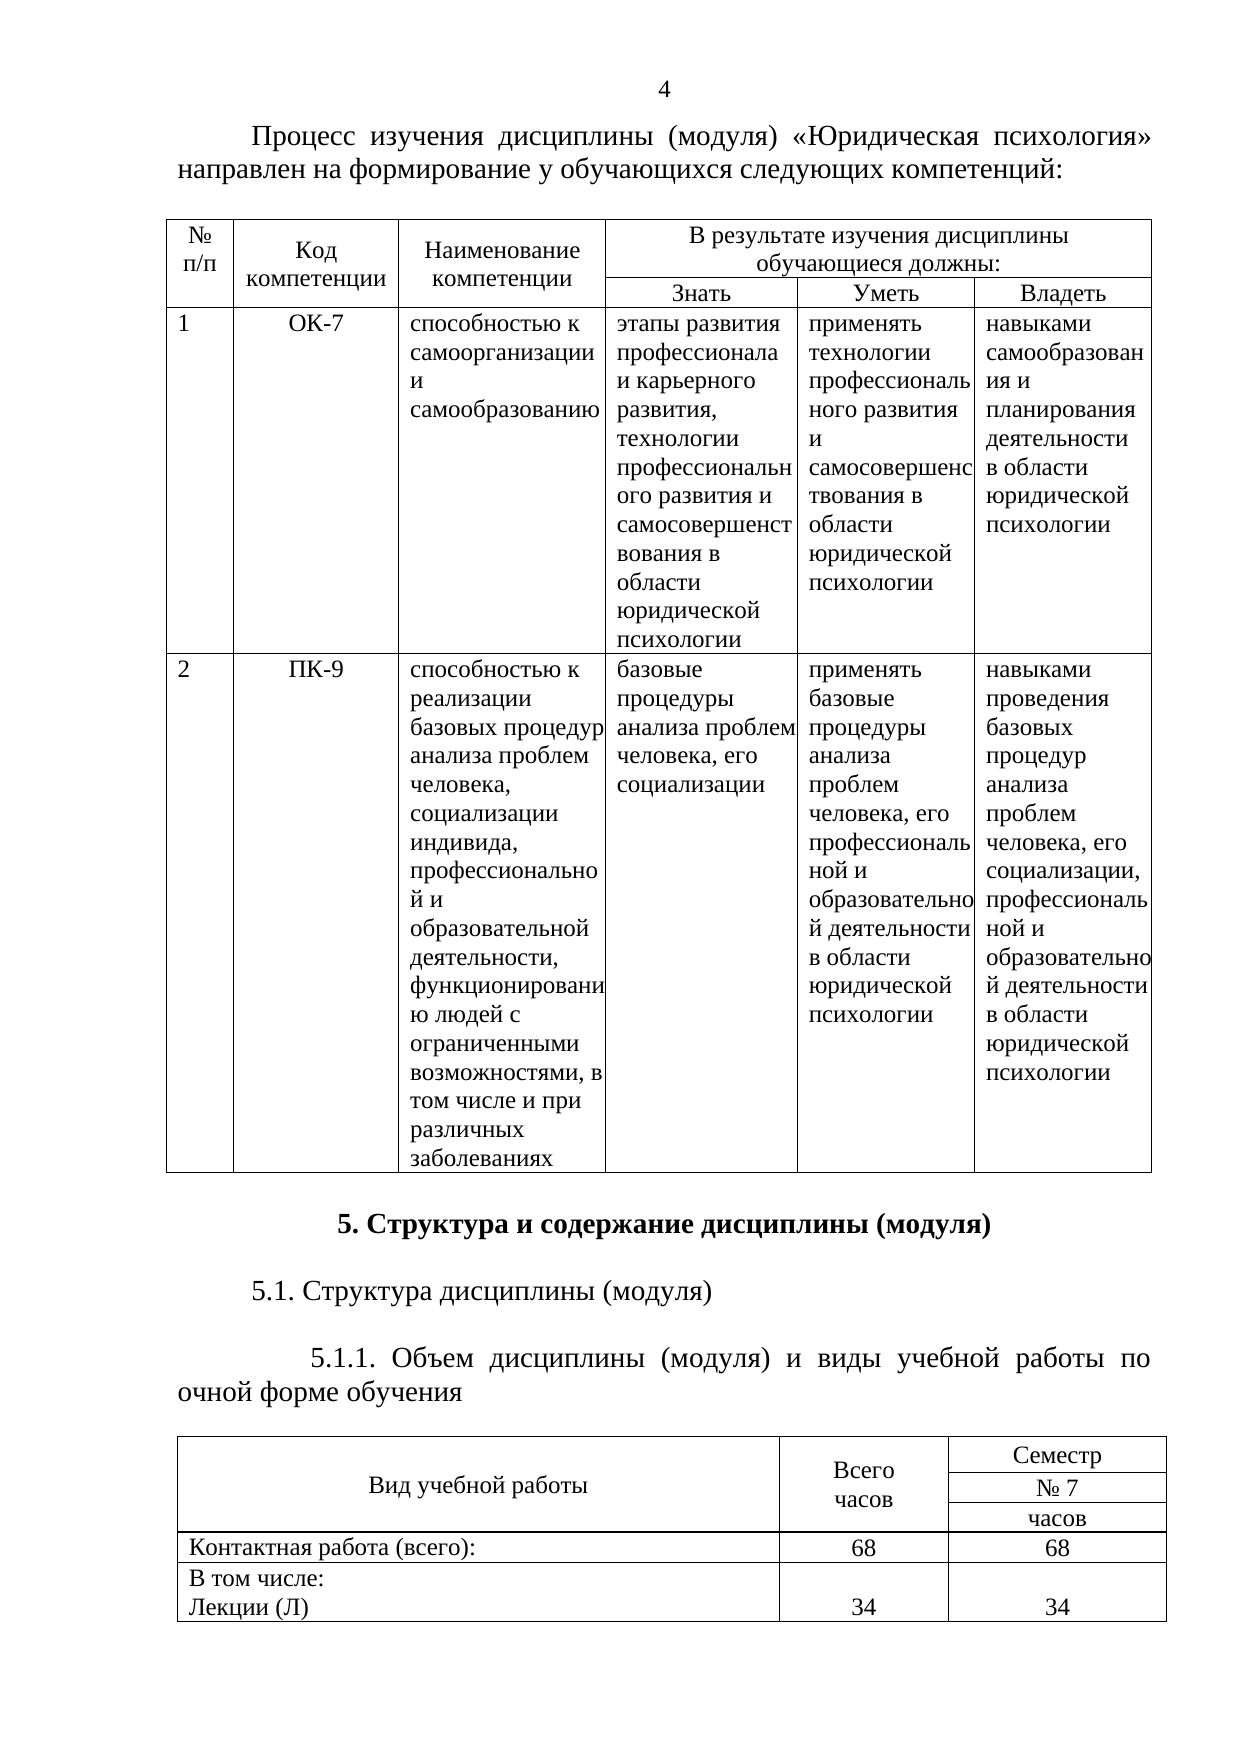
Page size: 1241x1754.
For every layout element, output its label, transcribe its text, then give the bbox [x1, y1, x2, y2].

table_cell ОК-7 [234, 308, 398, 653]
text 5.1. Структура дисциплины (модуля) [177, 1273, 1152, 1307]
table_cell навыками самообразования и планирования деятельности в области юридической психологии [975, 308, 1151, 653]
table_cell В том числе: Лекции (Л) [178, 1563, 779, 1621]
table_cell способностью к самоорганизации и самообразованию [399, 308, 605, 653]
table_cell применять базовые процедуры анализа проблем человека, его профессиональной и образовательной деятельности в области юридической психологии [798, 654, 974, 1172]
table_cell способностью к реализации базовых процедур анализа проблем человека, социализации индивида, профессиональной и образовательной деятельности, функционированию людей с ограниченными возможностями, в том числе и при различных заболеваниях [399, 654, 605, 1172]
table_cell 68 [949, 1533, 1166, 1562]
table_cell этапы развития профессионала и карьерного развития, технологии профессионального развития и самосовершенствования в области юридической психологии [606, 308, 797, 653]
table_header Семестр [949, 1437, 1166, 1472]
table_header № п/п [167, 220, 233, 307]
table_cell применять технологии профессионального развития и самосовершенствования в области юридической психологии [798, 308, 974, 653]
table_cell навыками проведения базовых процедур анализа проблем человека, его социализации, профессиональной и образовательной деятельности в области юридической психологии [975, 654, 1151, 1172]
table_cell Владеть [975, 278, 1151, 307]
table_cell 68 [780, 1533, 948, 1562]
text 5.1.1. Объем дисциплины (модуля) и виды учебной работы по очной форме обучения [177, 1340, 1152, 1407]
table_header Код компетенции [234, 220, 398, 307]
table_cell № 7 [949, 1473, 1166, 1502]
table_cell 1 [167, 308, 233, 653]
table_header Всего часов [780, 1437, 948, 1531]
table_cell 2 [167, 654, 233, 1172]
table_cell часов [949, 1503, 1166, 1531]
text Процесс изучения дисциплины (модуля) «Юридическая психология» направлен на формирование у обучающихся следующих компетенций: [177, 118, 1152, 185]
table_cell Контактная работа (всего): [178, 1533, 779, 1562]
table_cell 34 [780, 1563, 948, 1621]
table_header В результате изучения дисциплины обучающиеся должны: [606, 220, 1151, 277]
table_cell Уметь [798, 278, 974, 307]
table_cell 34 [949, 1563, 1166, 1621]
table_header Вид учебной работы [178, 1437, 779, 1531]
table_cell ПК-9 [234, 654, 398, 1172]
table_header Наименование компетенции [399, 220, 605, 307]
table_cell базовые процедуры анализа проблем человека, его социализации [606, 654, 797, 1172]
text 5. Структура и содержание дисциплины (модуля) [177, 1206, 1152, 1240]
table_cell Знать [606, 278, 797, 307]
